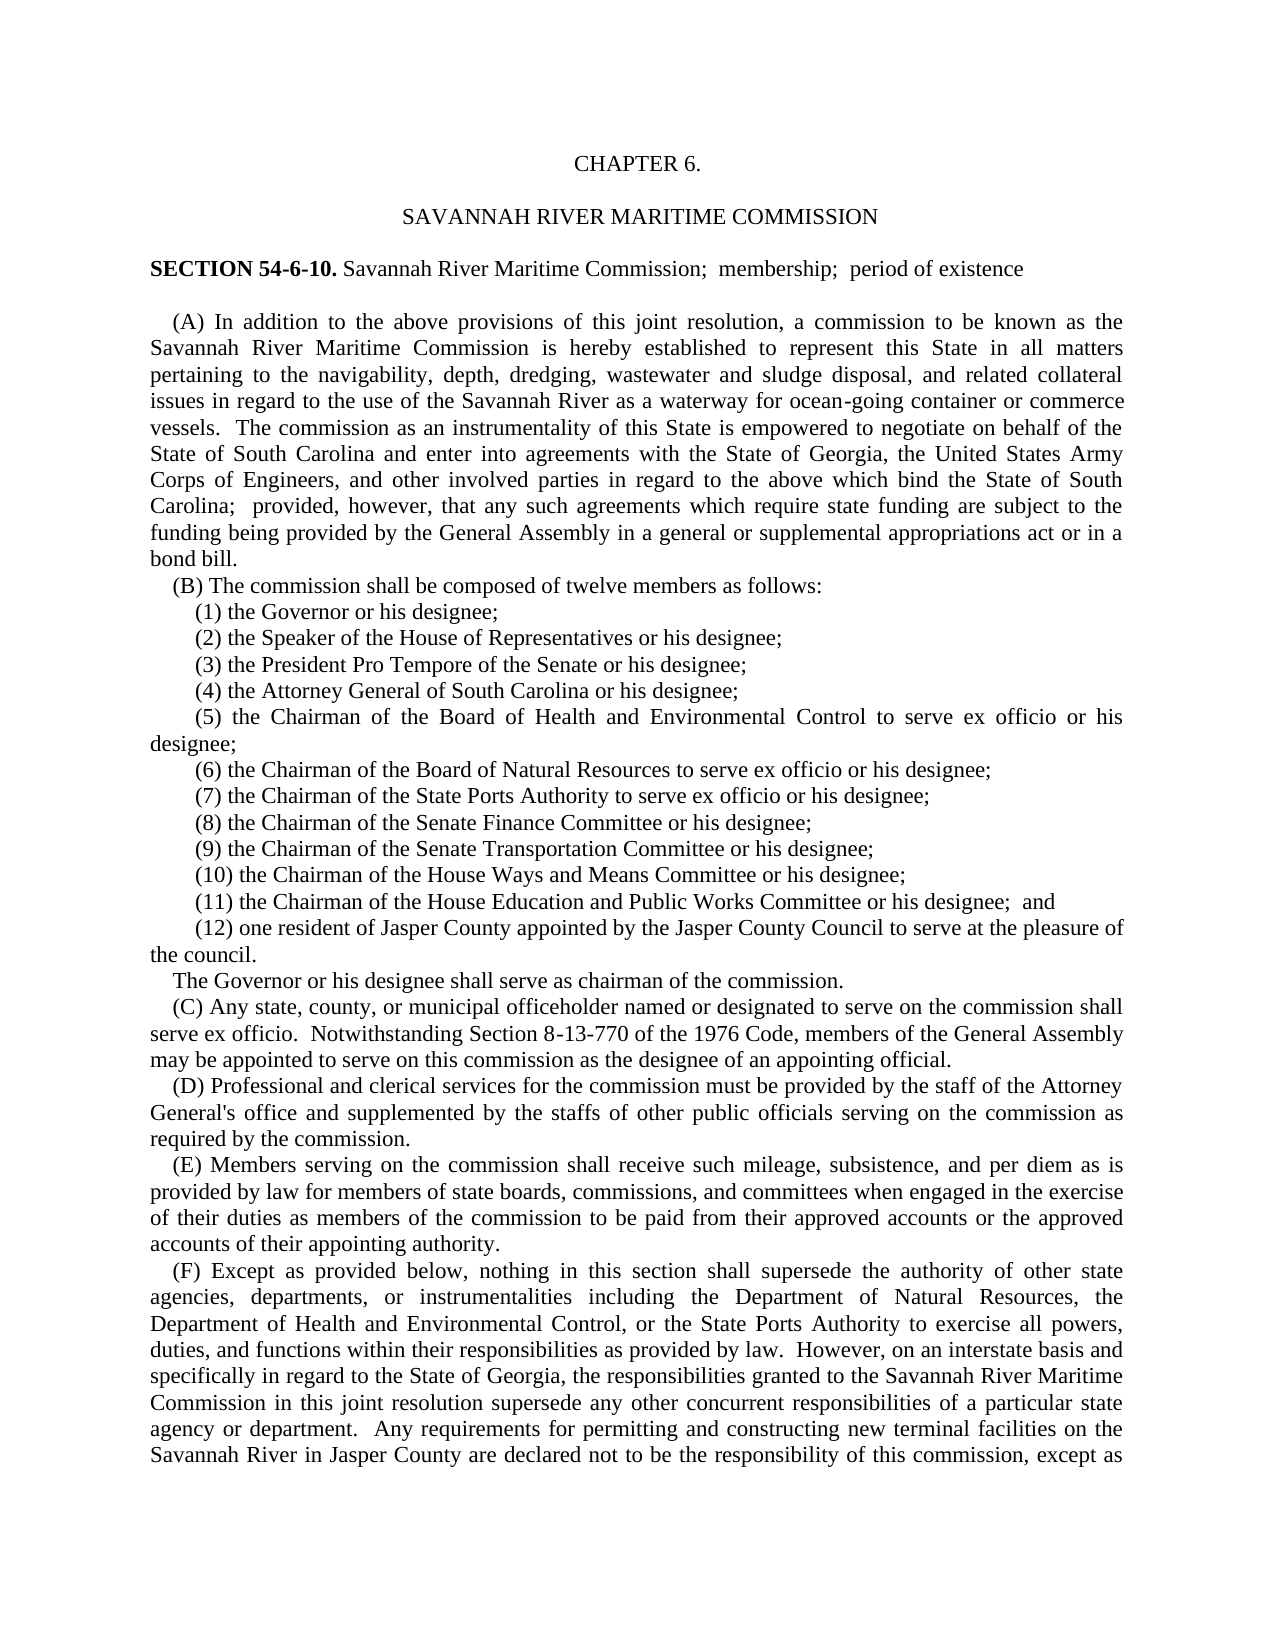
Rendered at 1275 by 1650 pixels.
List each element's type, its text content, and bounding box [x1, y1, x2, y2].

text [150, 1257, 1125, 1468]
text SECTION 54-6-10. Savannah River Maritime Commission; membership; period of existence [150, 255, 1125, 282]
text (3) the President Pro Tempore of the Senate or his designee; [150, 651, 1125, 677]
text (D) Professional and clerical services for the commission must be provided by the staff of the Attorney General's office and supplemented by the staffs of other public officials serving on the commission as required by the commission. [150, 1072, 1125, 1151]
text SAVANNAH RIVER MARITIME COMMISSION [150, 203, 1125, 229]
text (E) Members serving on the commission shall receive such mileage, subsistence, and per diem as is provided by law for members of state boards, commissions, and committees when engaged in the exercise of their duties as members of the commission to be paid from their approved accounts or the approved accounts of their appointing authority. [150, 1151, 1125, 1257]
text (7) the Chairman of the State Ports Authority to serve ex officio or his designee; [150, 782, 1125, 809]
text (12) one resident of Jasper County appointed by the Jasper County Council to serve at the pleasure of the council. [150, 914, 1125, 967]
text (9) the Chairman of the Senate Transportation Committee or his designee; [150, 835, 1125, 862]
text (8) the Chairman of the Senate Finance Committee or his designee; [150, 809, 1125, 835]
text (4) the Attorney General of South Carolina or his designee; [150, 677, 1125, 703]
text (1) the Governor or his designee; [150, 598, 1125, 624]
text CHAPTER 6. [150, 150, 1125, 176]
text (2) the Speaker of the House of Representatives or his designee; [150, 624, 1125, 651]
text (6) the Chairman of the Board of Natural Resources to serve ex officio or his designee; [150, 756, 1125, 782]
text (10) the Chairman of the House Ways and Means Committee or his designee; [150, 862, 1125, 888]
text (A) In addition to the above provisions of this joint resolution, a commission to be known as the Savannah River Maritime Commission is hereby established to represent this State in all matters pertaining to the navigability, depth, dredging, wastewater and sludge disposal, and related collateral issues in regard to the use of the Savannah River as a waterway for ocean-going container or commerce vessels. The commission as an instrumentality of this State is empowered to negotiate on behalf of the State of South Carolina and enter into agreements with the State of Georgia, the United States Army Corps of Engineers, and other involved parties in regard to the above which bind the State of South Carolina; provided, however, that any such agreements which require state funding are subject to the funding being provided by the General Assembly in a general or supplemental appropriations act or in a bond bill. [150, 308, 1125, 572]
text (B) The commission shall be composed of twelve members as follows: [150, 572, 1125, 598]
text The Governor or his designee shall serve as chairman of the commission. [150, 967, 1125, 993]
text (C) Any state, county, or municipal officeholder named or designated to serve on the commission shall serve ex officio. Notwithstanding Section 8-13-770 of the 1976 Code, members of the General Assembly may be appointed to serve on this commission as the designee of an appointing official. [150, 993, 1125, 1072]
text (11) the Chairman of the House Education and Public Works Committee or his designee; and [150, 888, 1125, 914]
text (5) the Chairman of the Board of Health and Environmental Control to serve ex officio or his designee; [150, 703, 1125, 756]
